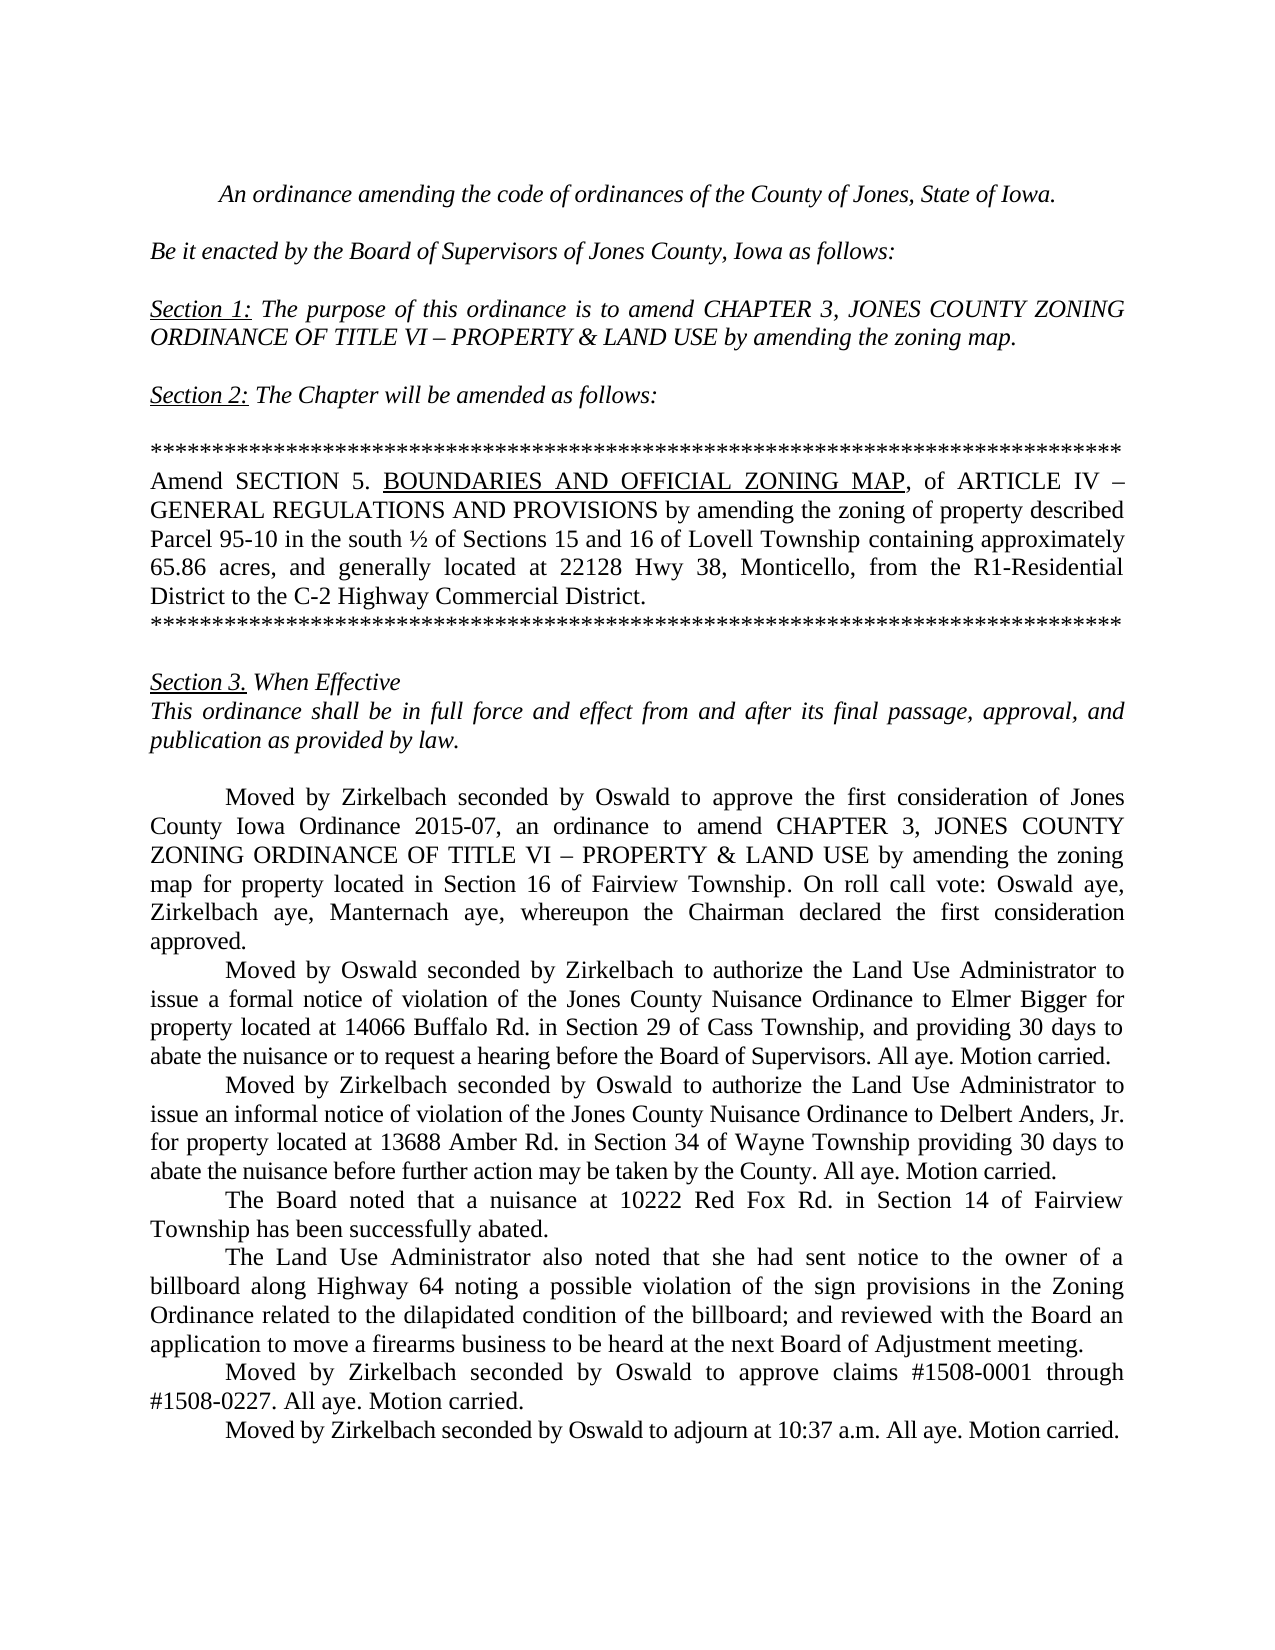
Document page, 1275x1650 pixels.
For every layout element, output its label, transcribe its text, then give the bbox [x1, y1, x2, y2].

text Moved by Zirkelbach seconded by Oswald to approve claims #1508-0001 through #1508-0227. All aye. Motion carried. [150, 1357, 1125, 1415]
text The Land Use Administrator also noted that she had sent notice to the owner of a billboard along Highway 64 noting a possible violation of the sign provisions in the Zoning Ordinance related to the dilapidated condition of the billboard; and reviewed with the Board an application to move a firearms business to be heard at the next Board of Adjustment meeting. [150, 1242, 1125, 1357]
text Be it enacted by the Board of Supervisors of Jones County, Iowa as follows: [150, 236, 1125, 265]
text This ordinance shall be in full force and effect from and after its final passage, approval, and publication as provided by law. [150, 696, 1125, 754]
text Section 1: The purpose of this ordinance is to amend CHAPTER 3, JONES COUNTY ZONING ORDINANCE OF TITLE VI – PROPERTY & LAND USE by amending the zoning map. [150, 294, 1125, 351]
text An ordinance amending the code of ordinances of the County of Jones, State of Iowa. [150, 179, 1125, 207]
text Section 2: The Chapter will be amended as follows: [150, 380, 1125, 409]
text Amend SECTION 5. BOUNDARIES AND OFFICIAL ZONING MAP, of ARTICLE IV – GENERAL REGULATIONS AND PROVISIONS by amending the zoning of property described Parcel 95-10 in the south ½ of Sections 15 and 16 of Lovell Township containing approximately 65.86 acres, and generally located at 22128 Hwy 38, Monticello, from the R1-Residential District to the C-2 Highway Commercial District. [150, 466, 1125, 610]
text ******************************************************************************* [150, 437, 1125, 466]
text Moved by Zirkelbach seconded by Oswald to adjourn at 10:37 a.m. All aye. Motion carried. [150, 1415, 1125, 1444]
text Section 3. When Effective [150, 667, 1125, 696]
text Moved by Zirkelbach seconded by Oswald to authorize the Land Use Administrator to issue an informal notice of violation of the Jones County Nuisance Ordinance to Delbert Anders, Jr. for property located at 13688 Amber Rd. in Section 34 of Wayne Township providing 30 days to abate the nuisance before further action may be taken by the County. All aye. Motion carried. [150, 1070, 1125, 1185]
text ******************************************************************************* [150, 610, 1125, 639]
text Moved by Zirkelbach seconded by Oswald to approve the first consideration of Jones County Iowa Ordinance 2015-07, an ordinance to amend CHAPTER 3, JONES COUNTY ZONING ORDINANCE OF TITLE VI – PROPERTY & LAND USE by amending the zoning map for property located in Section 16 of Fairview Township. On roll call vote: Oswald aye, Zirkelbach aye, Manternach aye, whereupon the Chairman declared the first consideration approved. [150, 782, 1125, 955]
text The Board noted that a nuisance at 10222 Red Fox Rd. in Section 14 of Fairview Township has been successfully abated. [150, 1185, 1125, 1242]
text Moved by Oswald seconded by Zirkelbach to authorize the Land Use Administrator to issue a formal notice of violation of the Jones County Nuisance Ordinance to Elmer Bigger for property located at 14066 Buffalo Rd. in Section 29 of Cass Township, and providing 30 days to abate the nuisance or to request a hearing before the Board of Supervisors. All aye. Motion carried. [150, 955, 1125, 1070]
